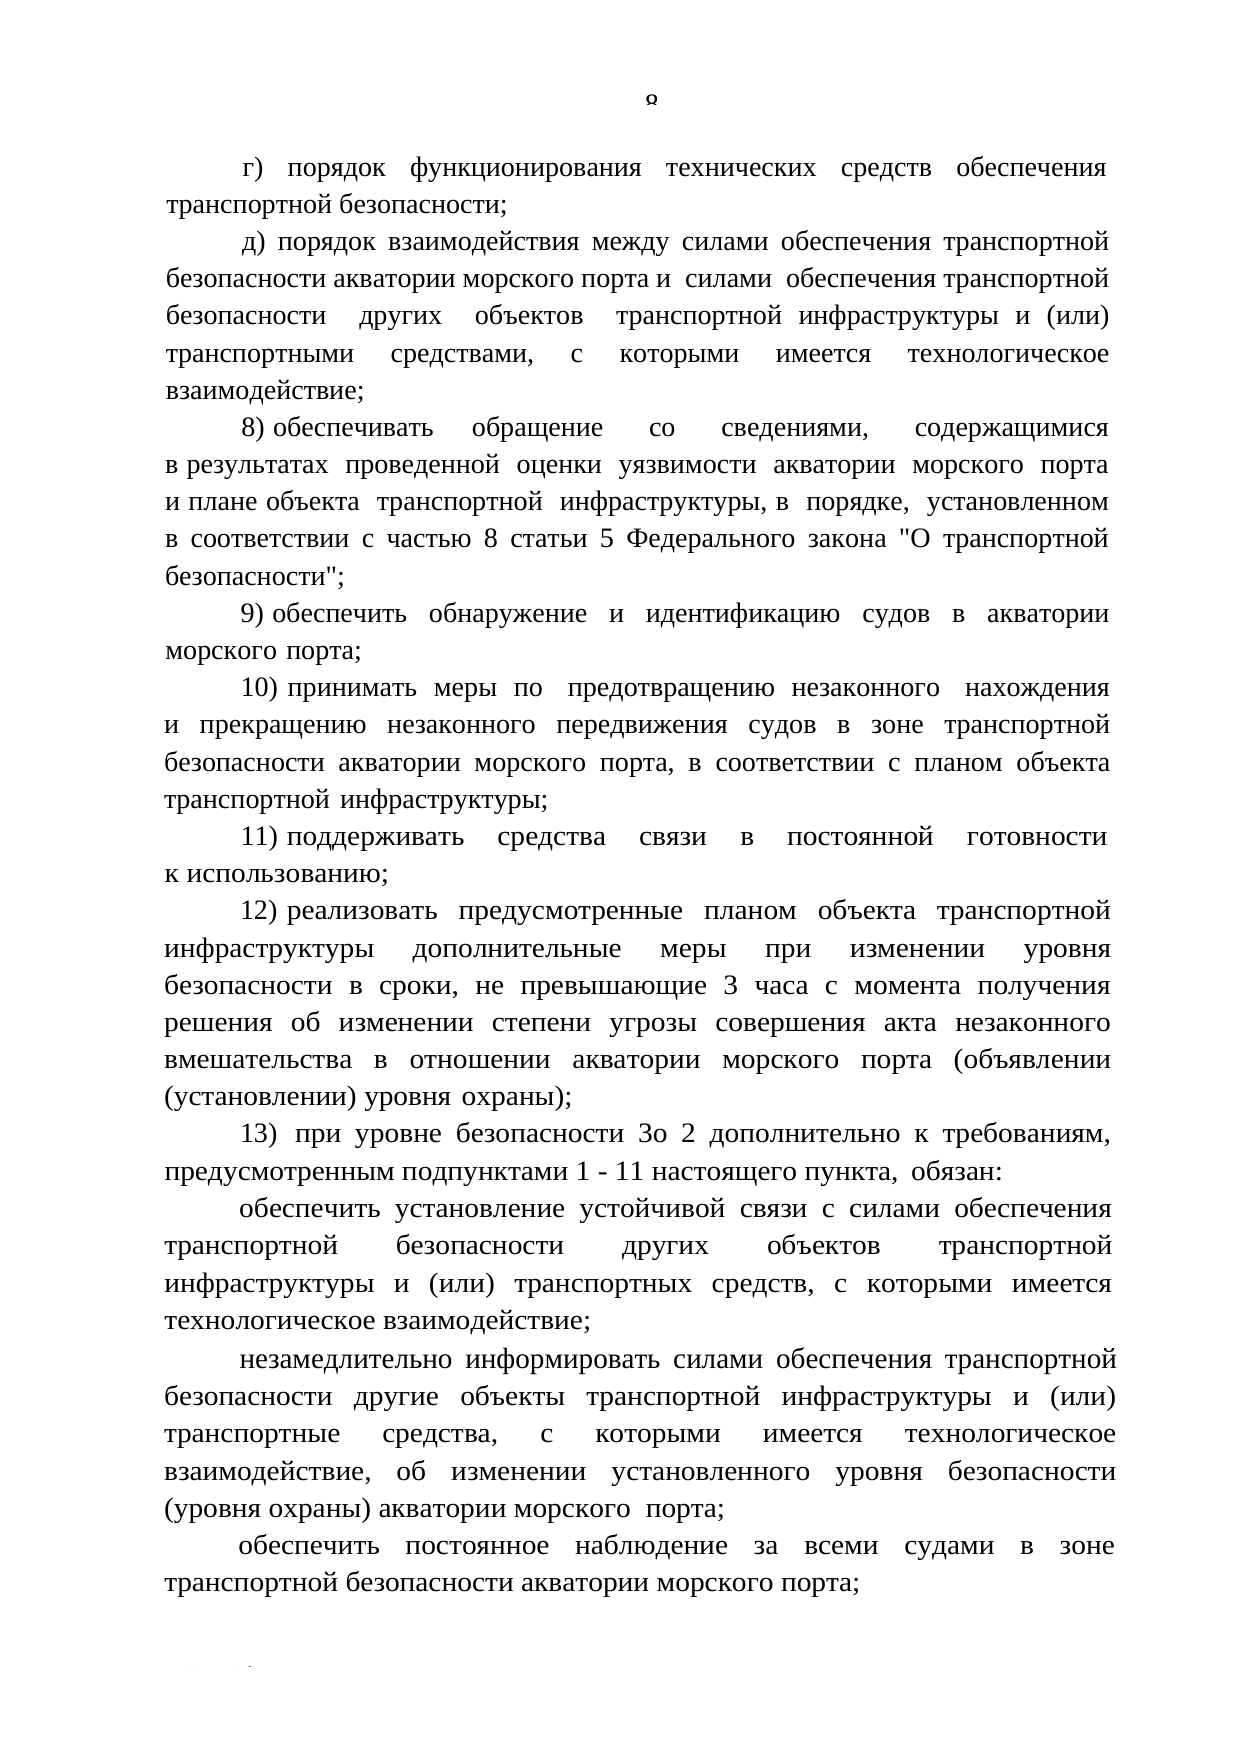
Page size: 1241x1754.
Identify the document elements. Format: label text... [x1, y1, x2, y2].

list поддерживать средства связи в постоянной готовности к использованию; [164, 819, 1111, 889]
text обеспечить установление устойчивой связи с силами обеспечения транспортной безопасности других объектов транспортной инфраструктуры и (или) транспортных средств, с которыми имеется технологическое взаимодействие; [164, 1191, 1114, 1336]
list обеспечивать обращение со сведениями, содержащимися в результатах проведенной оценки уязвимости акватории морского порта и плане объекта транспортной инфраструктуры, в порядке, установленном в соответствии с частью 8 статьи 5 Федерального закона "О транспортной безопасности"; [165, 410, 1111, 591]
list обеспечить обнаружение и идентификацию судов в акватории морского порта; [165, 596, 1110, 666]
text незамедлительно информировать силами обеспечения транспортной безопасности другие объекты транспортной инфраструктуры и (или) транспортные средства, с которыми имеется технологическое взаимодействие, об изменении установленного уровня безопасности (уровня охраны) акватории морского порта; [164, 1341, 1118, 1523]
text г) порядок функционирования технических средств обеспечения транспортной безопасности; [166, 150, 1108, 219]
text обеспечить постоянное наблюдение за всеми судами в зоне транспортной безопасности акватории морского порта; [164, 1528, 1116, 1597]
text д) порядок взаимодействия между силами обеспечения транспортной безопасности акватории морского порта и силами обеспечения транспортной безопасности других объектов транспортной инфраструктуры и (или) транспортными средствами, с которыми имеется технологическое взаимодействие; [166, 224, 1111, 405]
list при уровне безопасности 3o 2 дополнительно к требованиям, предусмотренным подпунктами 1 - 11 настоящего пункта, обязан: [164, 1117, 1112, 1186]
list принимать меры по предотвращению незаконного нахождения и прекращению незаконного передвижения судов в зоне транспортной безопасности акватории морского порта, в соответствии с планом объекта транспортной инфраструктуры; [164, 670, 1111, 814]
list реализовать предусмотренные планом объекта транспортной инфраструктуры дополнительные меры при изменении уровня безопасности в сроки, не превышающие 3 часа с момента получения решения об изменении степени угрозы совершения акта незаконного вмешательства в отношении акватории морского порта (объявлении (установлении) уровня охраны); [164, 893, 1112, 1112]
